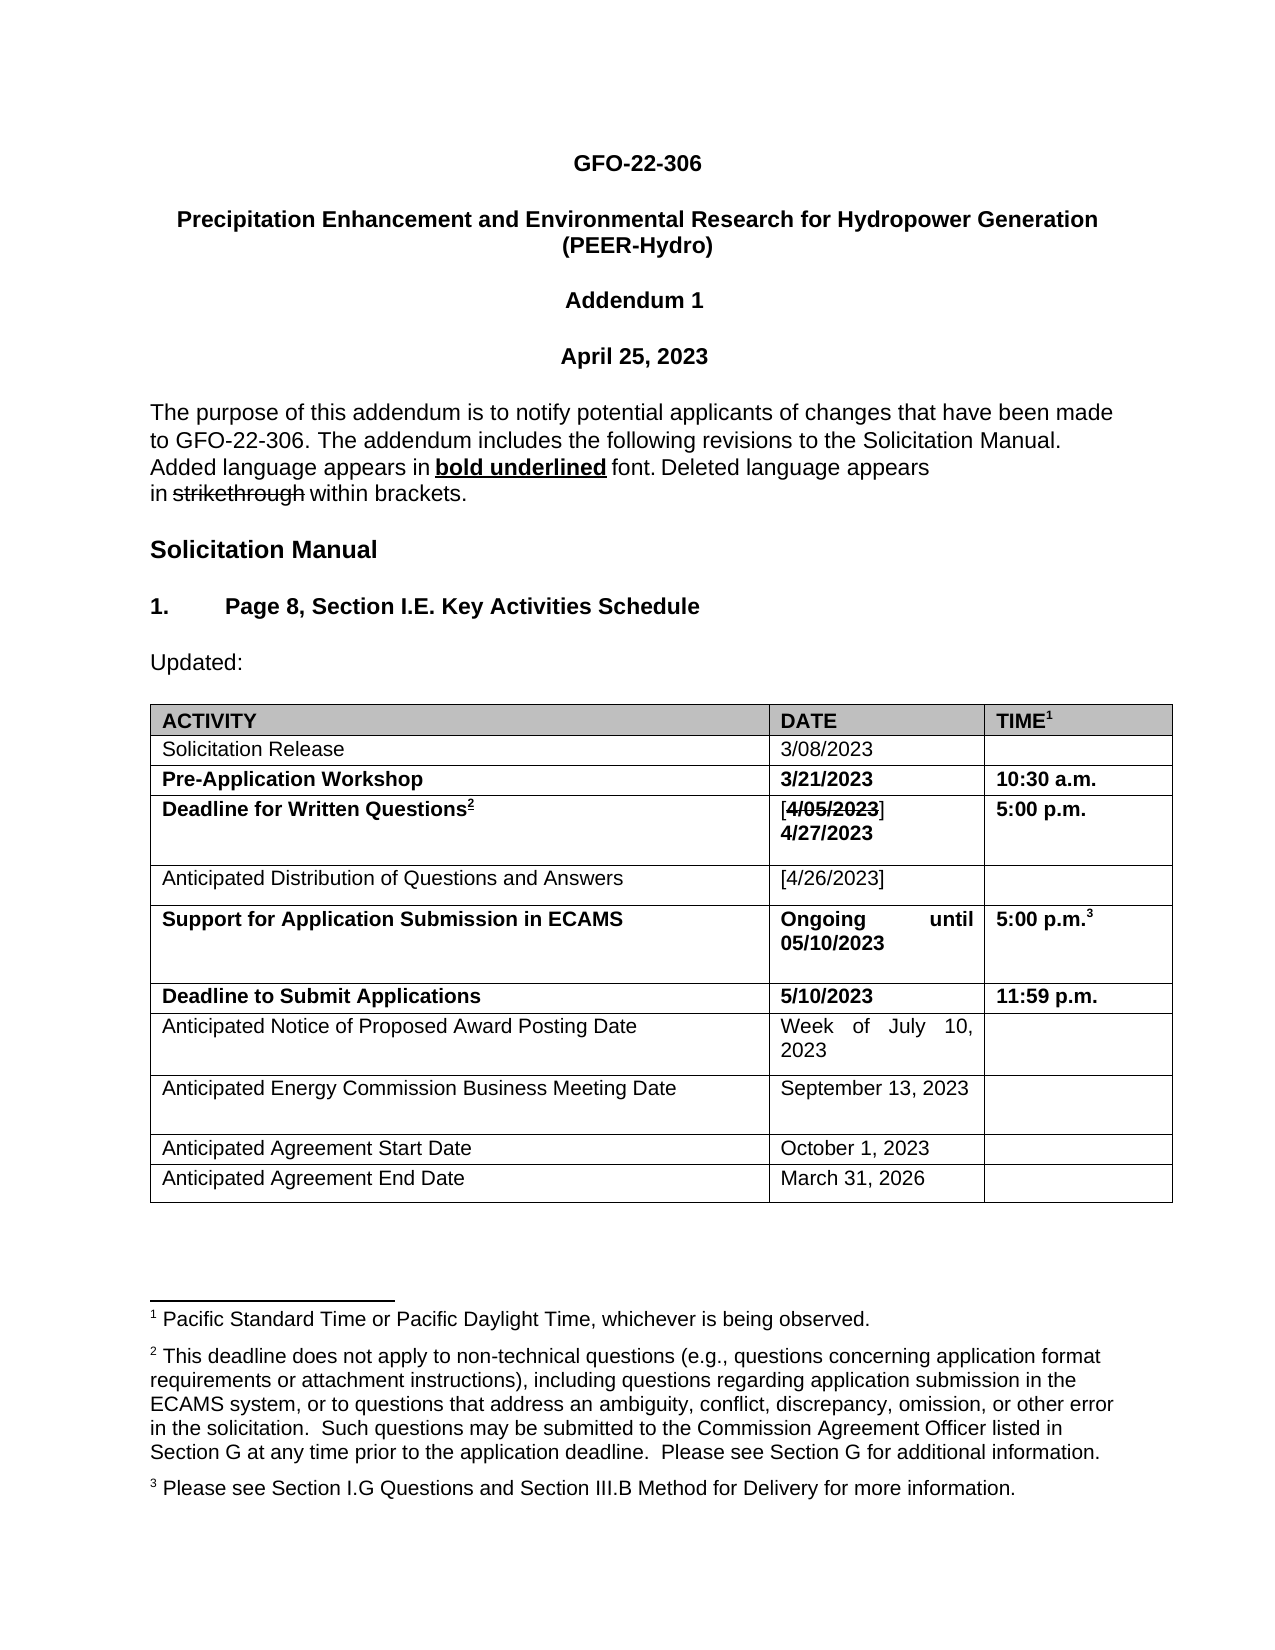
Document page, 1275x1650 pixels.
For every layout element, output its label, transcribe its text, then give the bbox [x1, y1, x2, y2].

table_header ACTIVITY [151, 705, 769, 735]
table_header DATE [770, 705, 984, 735]
text Addendum 1 [150, 287, 1125, 314]
table_cell 10:30 a.m. [985, 766, 1172, 795]
table_cell [985, 736, 1172, 765]
table_cell Support for Application Submission in ECAMS [151, 906, 769, 983]
table_cell March 31, 2026 [770, 1165, 984, 1202]
list Page 8, Section I.E. Key Activities Schedule [150, 593, 1125, 620]
table_cell Pre-Application Workshop [151, 766, 769, 795]
table_cell Anticipated Agreement End Date [151, 1165, 769, 1202]
table_cell Deadline to Submit Applications [151, 984, 769, 1013]
table_cell 3/08/2023 [770, 736, 984, 765]
table_cell September 13, 2023 [770, 1076, 984, 1134]
table_cell Week of July 10, 2023 [770, 1014, 984, 1075]
table_cell [985, 866, 1172, 905]
text April 25, 2023 [150, 343, 1125, 369]
table_cell Deadline for Written Questions [151, 796, 769, 865]
table_cell 5:00 p.m. [985, 906, 1172, 983]
table_cell 3/21/2023 [770, 766, 984, 795]
table_header TIME [985, 705, 1172, 735]
table_cell [985, 1014, 1172, 1075]
table_cell October 1, 2023 [770, 1135, 984, 1164]
table_cell [985, 1165, 1172, 1202]
text Precipitation Enhancement and Environmental Research for Hydropower Generation (PEER-Hydro) [150, 206, 1125, 258]
table_cell [4/26/2023] [770, 866, 984, 905]
table_cell Anticipated Agreement Start Date [151, 1135, 769, 1164]
table_cell Ongoing until 05/10/2023 [770, 906, 984, 983]
text The purpose of this addendum is to notify potential applicants of changes that have been made to GFO-22-306. The addendum includes the following revisions to the Solicitation Manual. Added language appears in bold underlined font. Deleted language appears in strikethrough within brackets. [150, 398, 1125, 506]
table_cell Solicitation Release [151, 736, 769, 765]
table_cell 5/10/2023 [770, 984, 984, 1013]
table_cell [985, 1076, 1172, 1134]
table_cell Anticipated Notice of Proposed Award Posting Date [151, 1014, 769, 1075]
text Updated: [150, 649, 1125, 675]
text GFO-22-306 [150, 150, 1125, 176]
table_cell [4/05/2023] 4/27/2023 [770, 796, 984, 865]
table_cell [985, 1135, 1172, 1164]
table_cell 5:00 p.m. [985, 796, 1172, 865]
table_cell 11:59 p.m. [985, 984, 1172, 1013]
text Solicitation Manual [150, 535, 1125, 564]
table_cell Anticipated Energy Commission Business Meeting Date [151, 1076, 769, 1134]
table_cell Anticipated Distribution of Questions and Answers [151, 866, 769, 905]
